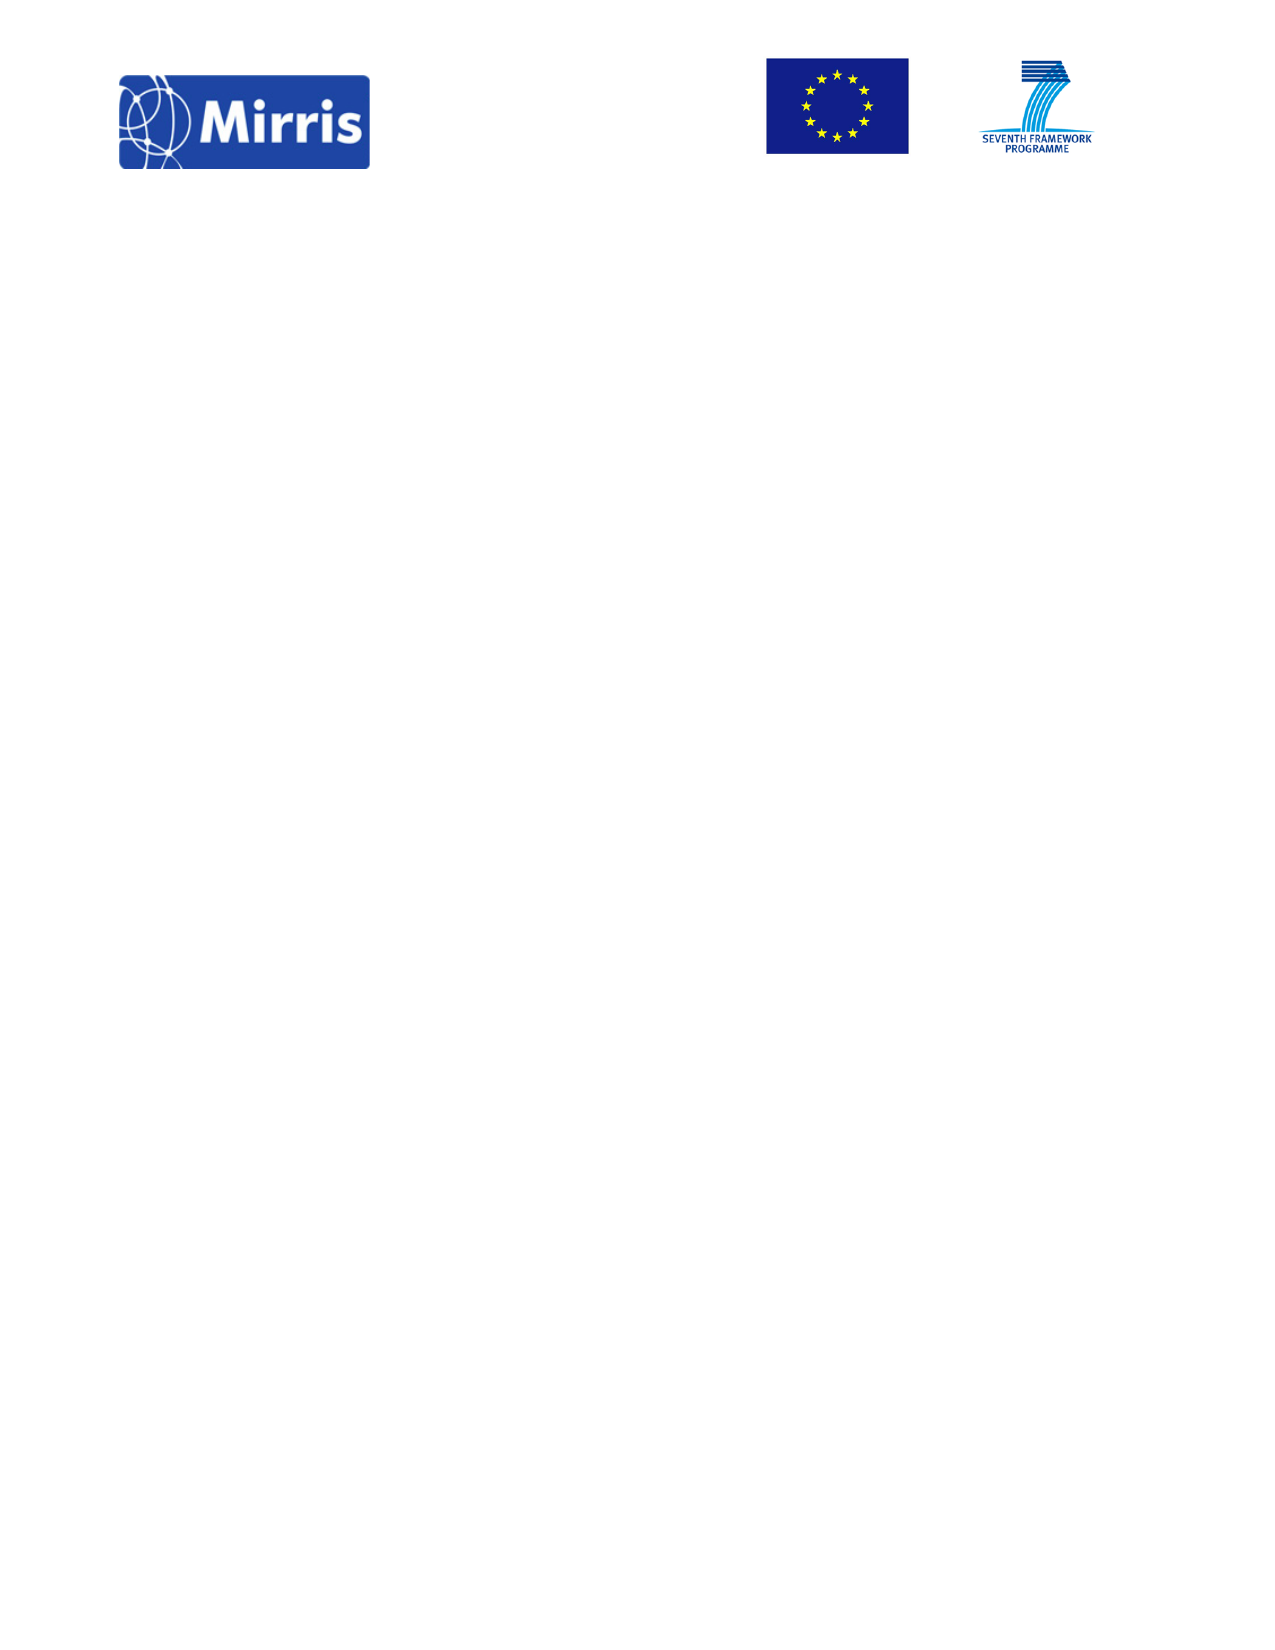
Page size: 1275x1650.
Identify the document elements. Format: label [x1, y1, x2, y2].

picture [118, 75, 370, 169]
picture [760, 56, 1098, 169]
